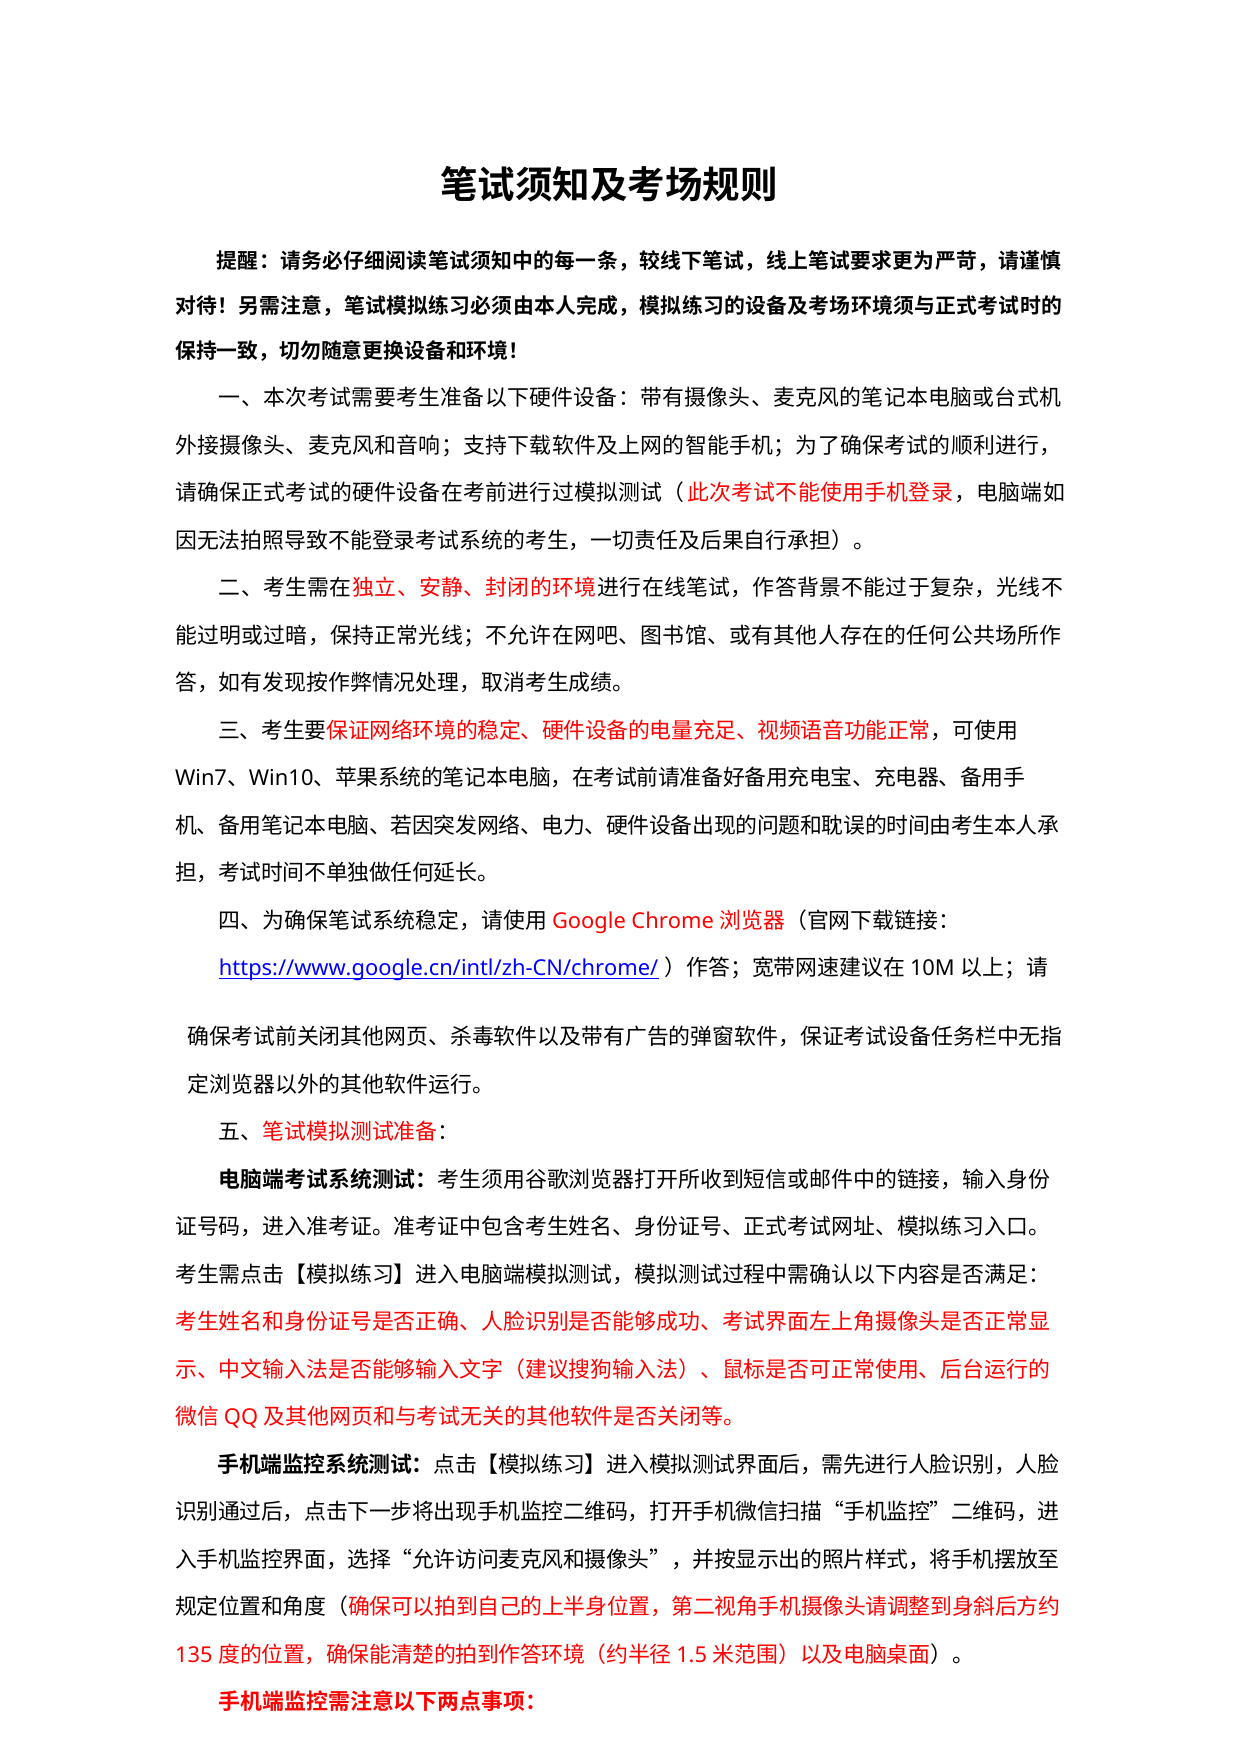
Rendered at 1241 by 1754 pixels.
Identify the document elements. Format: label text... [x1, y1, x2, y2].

text 二、考生需在独立、安静、封闭的环境进行在线笔试，作答背景不能过于复杂，光线不能过明或过暗，保持正常光线；不允许在网吧、图书馆、或有其他人存在的任何公共场所作答，如有发现按作弊情况处理，取消考生成绩。 [175, 570, 1065, 697]
text 电脑端考试系统测试：考生须用谷歌浏览器打开所收到短信或邮件中的链接，输入身份证号码，进入准考证。准考证中包含考生姓名、身份证号、正式考试网址、模拟练习入口。考生需点击【模拟练习】进入电脑端模拟测试，模拟测试过程中需确认以下内容是否满足：考生姓名和身份证号是否正确、人脸识别是否能够成功、考试界面左上角摄像头是否正常显示、中文输入法是否能够输入文字（建议搜狗输入法）、鼠标是否可正常使用、后台运行的微信 QQ 及其他网页和与考试无关的其他软件是否关闭等。 [175, 1162, 1065, 1431]
text 手机端监控系统测试：点击【模拟练习】进入模拟测试界面后，需先进行人脸识别，人脸识别通过后，点击下一步将出现手机监控二维码，打开手机微信扫描“手机监控”二维码，进入手机监控界面，选择“允许访问麦克风和摄像头”，并按显示出的照片样式，将手机摆放至规定位置和角度（确保可以拍到自己的上半身位置，第二视角手机摄像头请调整到身斜后方约 135 度的位置，确保能清楚的拍到作答环境（约半径 1.5 米范围）以及电脑桌面）。 [175, 1447, 1065, 1668]
text 提醒：请务必仔细阅读笔试须知中的每一条，较线下笔试，线上笔试要求更为严苛，请谨慎对待！另需注意，笔试模拟练习必须由本人完成，模拟练习的设备及考场环境须与正式考试时的保持一致，切勿随意更换设备和环境！ [175, 244, 1065, 365]
text 笔试须知及考场规则 [175, 158, 1042, 209]
text 四、为确保笔试系统稳定，请使用 Google Chrome 浏览器（官网下载链接： [175, 903, 1065, 934]
text 三、考生要保证网络环境的稳定、硬件设备的电量充足、视频语音功能正常，可使用Win7、Win10、苹果系统的笔记本电脑，在考试前请准备好备用充电宝、充电器、备用手机、备用笔记本电脑、若因突发网络、电力、硬件设备出现的问题和耽误的时间由考生本人承担，考试时间不单独做任何延长。 [175, 713, 1065, 887]
text https://www.google.cn/intl/zh-CN/chrome/ ）作答；宽带网速建议在 10M 以上；请 [175, 950, 1065, 982]
text 五、笔试模拟测试准备： [175, 1114, 1065, 1146]
text 一、本次考试需要考生准备以下硬件设备：带有摄像头、麦克风的笔记本电脑或台式机外接摄像头、麦克风和音响；支持下载软件及上网的智能手机；为了确保考试的顺利进行， 请确保正式考试的硬件设备在考前进行过模拟测试（此次考试不能使用手机登录，电脑端如因无法拍照导致不能登录考试系统的考生，一切责任及后果自行承担）。 [175, 380, 1065, 554]
text 确保考试前关闭其他网页、杀毒软件以及带有广告的弹窗软件，保证考试设备任务栏中无指定浏览器以外的其他软件运行。 [187, 1019, 1065, 1098]
text 手机端监控需注意以下两点事项： [175, 1684, 1065, 1716]
